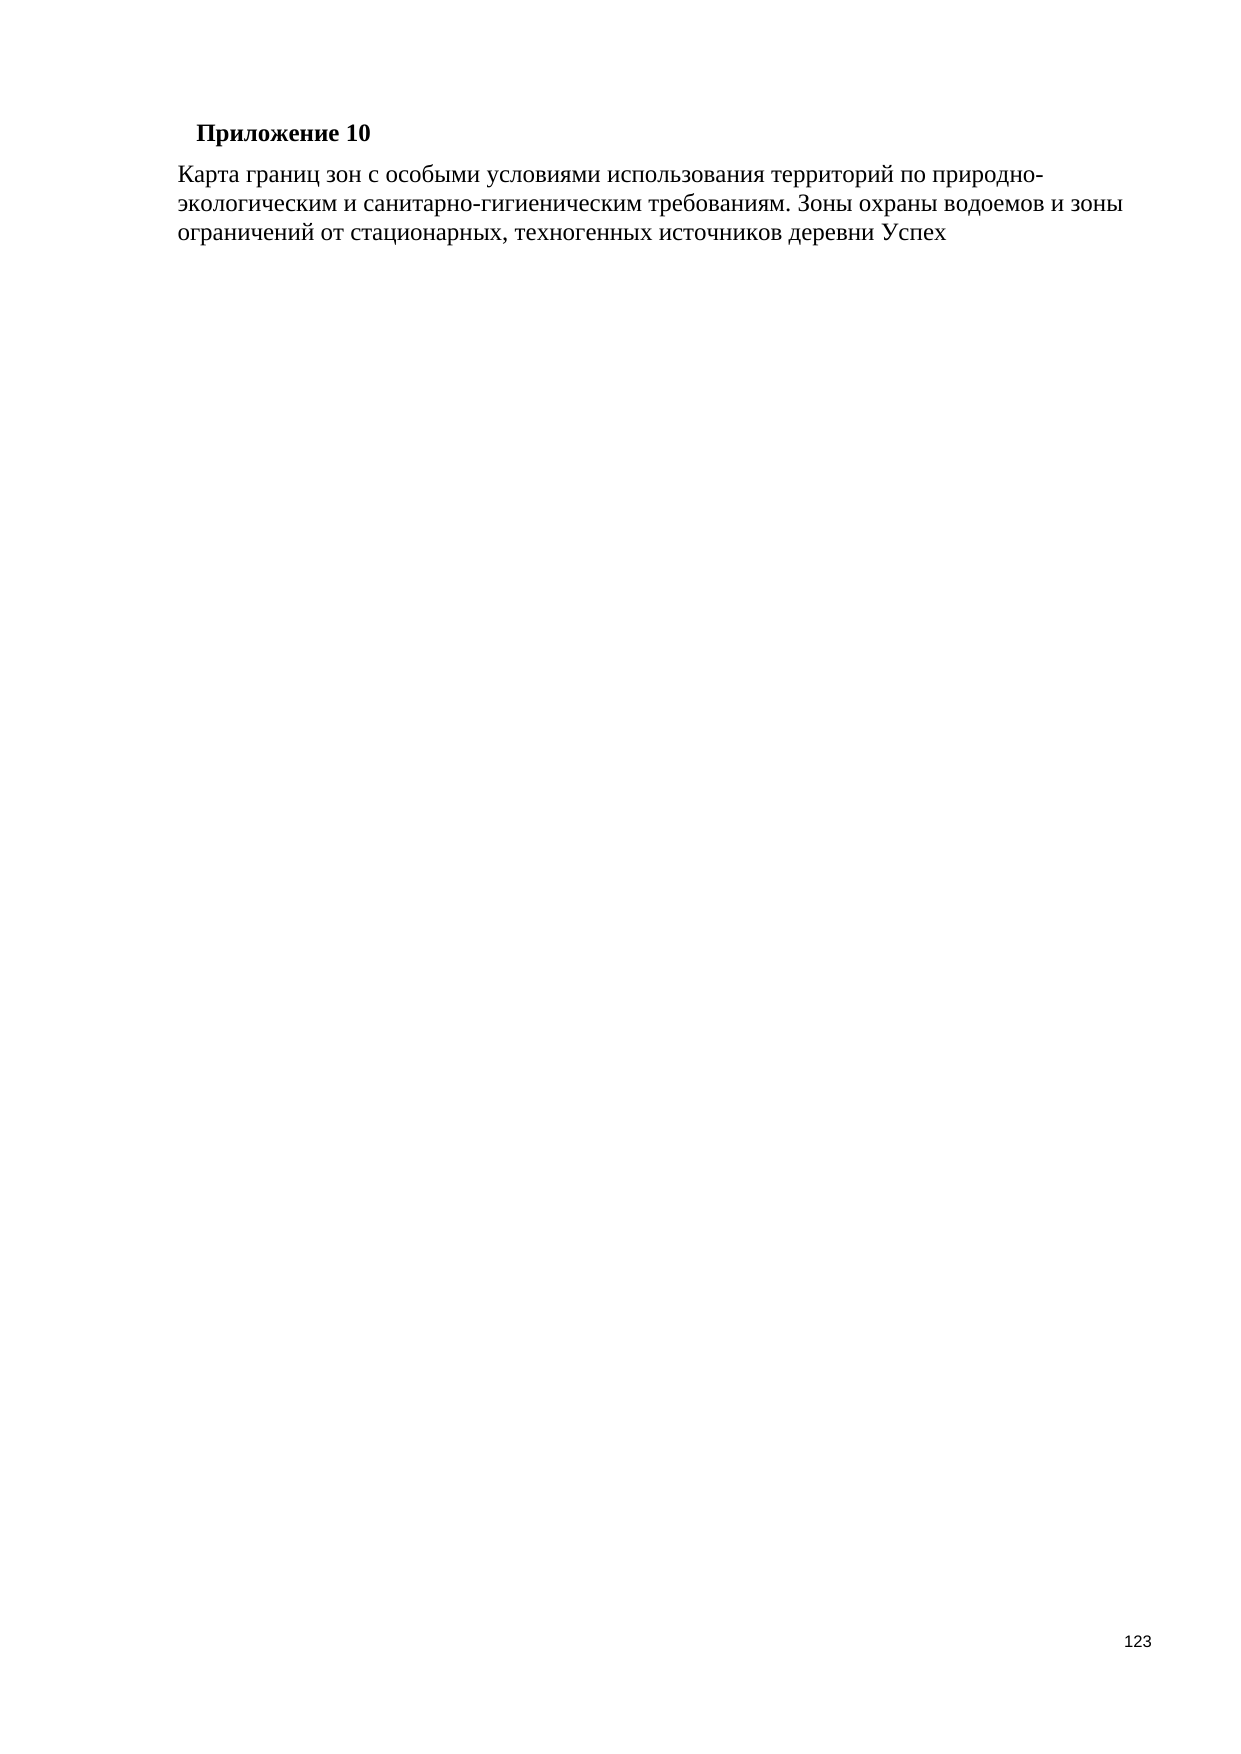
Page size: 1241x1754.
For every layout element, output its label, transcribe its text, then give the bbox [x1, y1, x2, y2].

text Карта границ зон с особыми условиями использования территорий по природно-экологическим и санитарно-гигиеническим требованиям. Зоны охраны водоемов и зоны ограничений от стационарных, техногенных источников деревни Успех [177, 159, 1152, 246]
text Приложение 10 [177, 118, 1152, 147]
